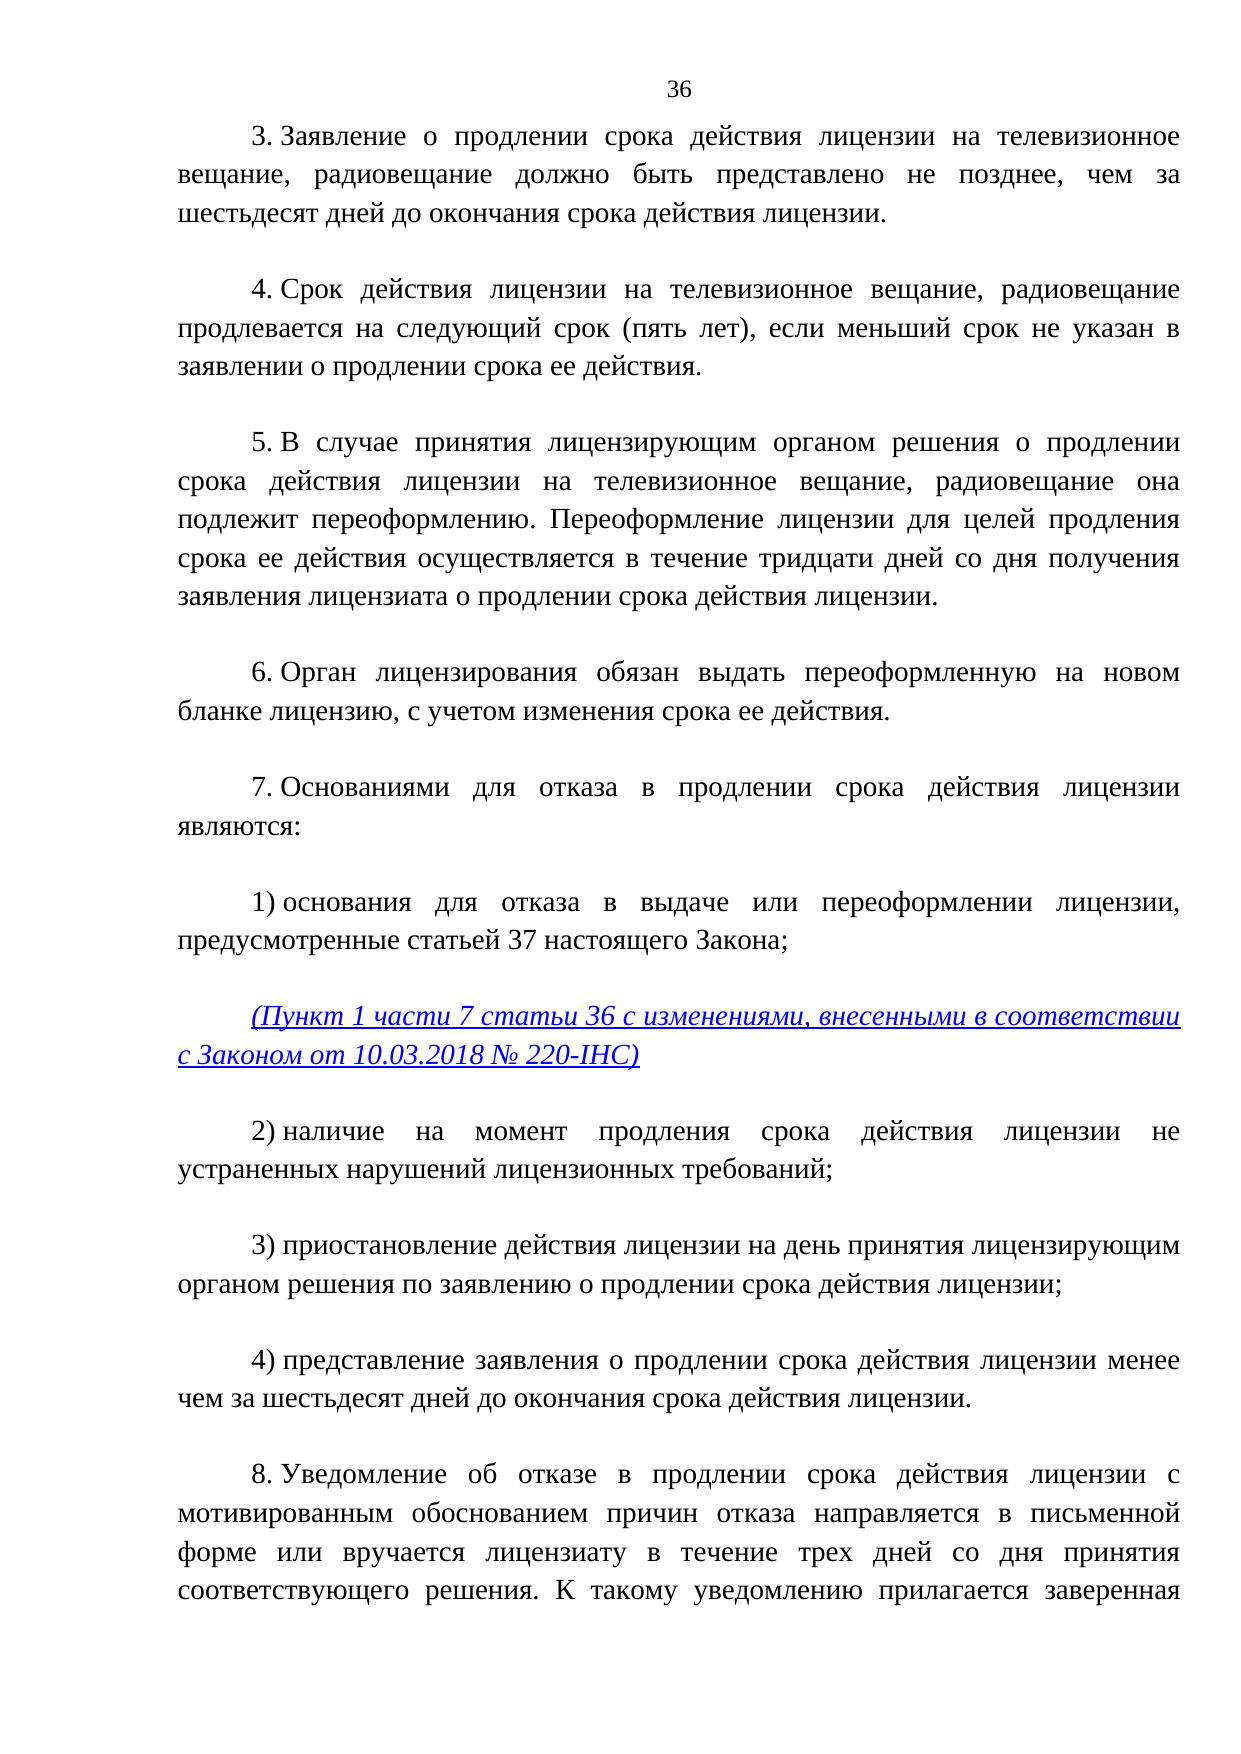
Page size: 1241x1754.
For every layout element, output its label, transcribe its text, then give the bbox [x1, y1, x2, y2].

text (Пункт 1 части 7 статьи 36 с изменениями, внесенными в соответствии с Законом от 10.03.2018 № 220-IНС) [177, 998, 1181, 1070]
text 5. В случае принятия лицензирующим органом решения о продлении срока действия лицензии на телевизионное вещание, радиовещание она подлежит переоформлению. Переоформление лицензии для целей продления срока ее действия осуществляется в течение тридцати дней со дня получения заявления лицензиата о продлении срока действия лицензии. [177, 424, 1181, 612]
text 4. Срок действия лицензии на телевизионное вещание, радиовещание продлевается на следующий срок (пять лет), если меньший срок не указан в заявлении о продлении срока ее действия. [177, 271, 1181, 382]
text 1) основания для отказа в выдаче или переоформлении лицензии, предусмотренные статьей 37 настоящего Закона; [177, 884, 1181, 956]
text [177, 1457, 1181, 1606]
text 4) представление заявления о продлении срока действия лицензии менее чем за шестьдесят дней до окончания срока действия лицензии. [177, 1342, 1181, 1414]
text 2) наличие на момент продления срока действия лицензии не устраненных нарушений лицензионных требований; [177, 1113, 1181, 1185]
text 6. Орган лицензирования обязан выдать переоформленную на новом бланке лицензию, с учетом изменения срока ее действия. [177, 654, 1181, 727]
text 3. Заявление о продлении срока действия лицензии на телевизионное вещание, радиовещание должно быть представлено не позднее, чем за шестьдесят дней до окончания срока действия лицензии. [177, 118, 1181, 229]
text 7. Основаниями для отказа в продлении срока действия лицензии являются: [177, 769, 1181, 841]
text 3) приостановление действия лицензии на день принятия лицензирующим органом решения по заявлению о продлении срока действия лицензии; [177, 1227, 1181, 1299]
